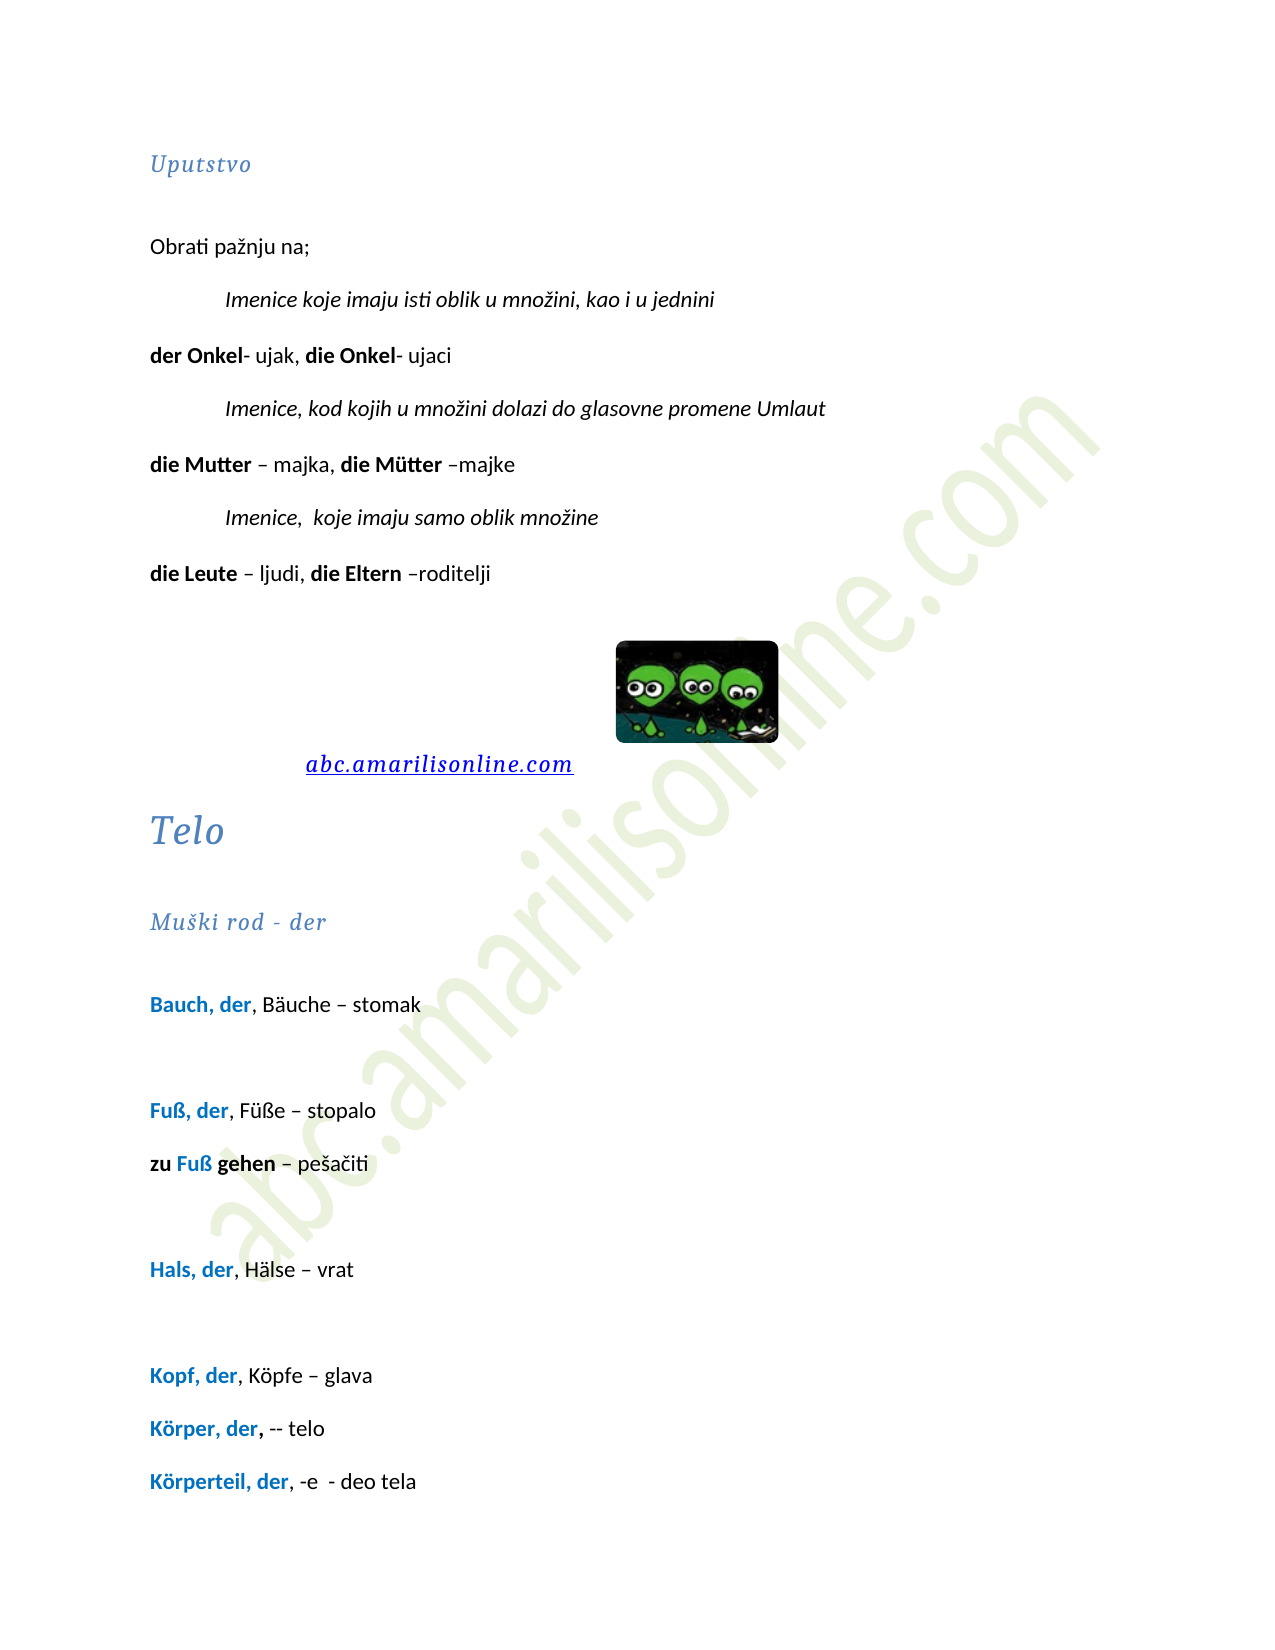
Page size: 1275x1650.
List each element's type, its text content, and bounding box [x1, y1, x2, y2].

text die Leute – ljudi, die Eltern –roditelji [150, 559, 1125, 587]
subtitle Telo [150, 807, 1125, 855]
text Hals, der, Hälse – vrat [150, 1255, 1125, 1283]
text Körperteil, der, -e - deo tela [150, 1467, 1125, 1495]
text Körper, der, -- telo [150, 1414, 1125, 1442]
text zu Fuß gehen – pešačiti [150, 1149, 1125, 1177]
list Imenice koje imaju isti oblik u množini, kao i u jednini [225, 285, 1125, 313]
subtitle Muški rod - der [150, 908, 1125, 937]
text der Onkel- ujak, die Onkel- ujaci [150, 341, 1125, 369]
subtitle Uputstvo [150, 150, 1125, 179]
list Imenice, kod kojih u množini dolazi do glasovne promene Umlaut [225, 394, 1125, 422]
text Kopf, der, Köpfe – glava [150, 1361, 1125, 1389]
list Imenice, koje imaju samo oblik množine [225, 503, 1125, 531]
text Bauch, der, Bäuche – stomak [150, 990, 1125, 1018]
subtitle abc.amarilisonline.com [150, 641, 1125, 778]
text Fuß, der, Füße – stopalo [150, 1096, 1125, 1124]
text die Mutter – majka, die Mütter –majke [150, 450, 1125, 478]
picture [615, 640, 779, 743]
text Obrati pažnju na; [150, 232, 1125, 260]
